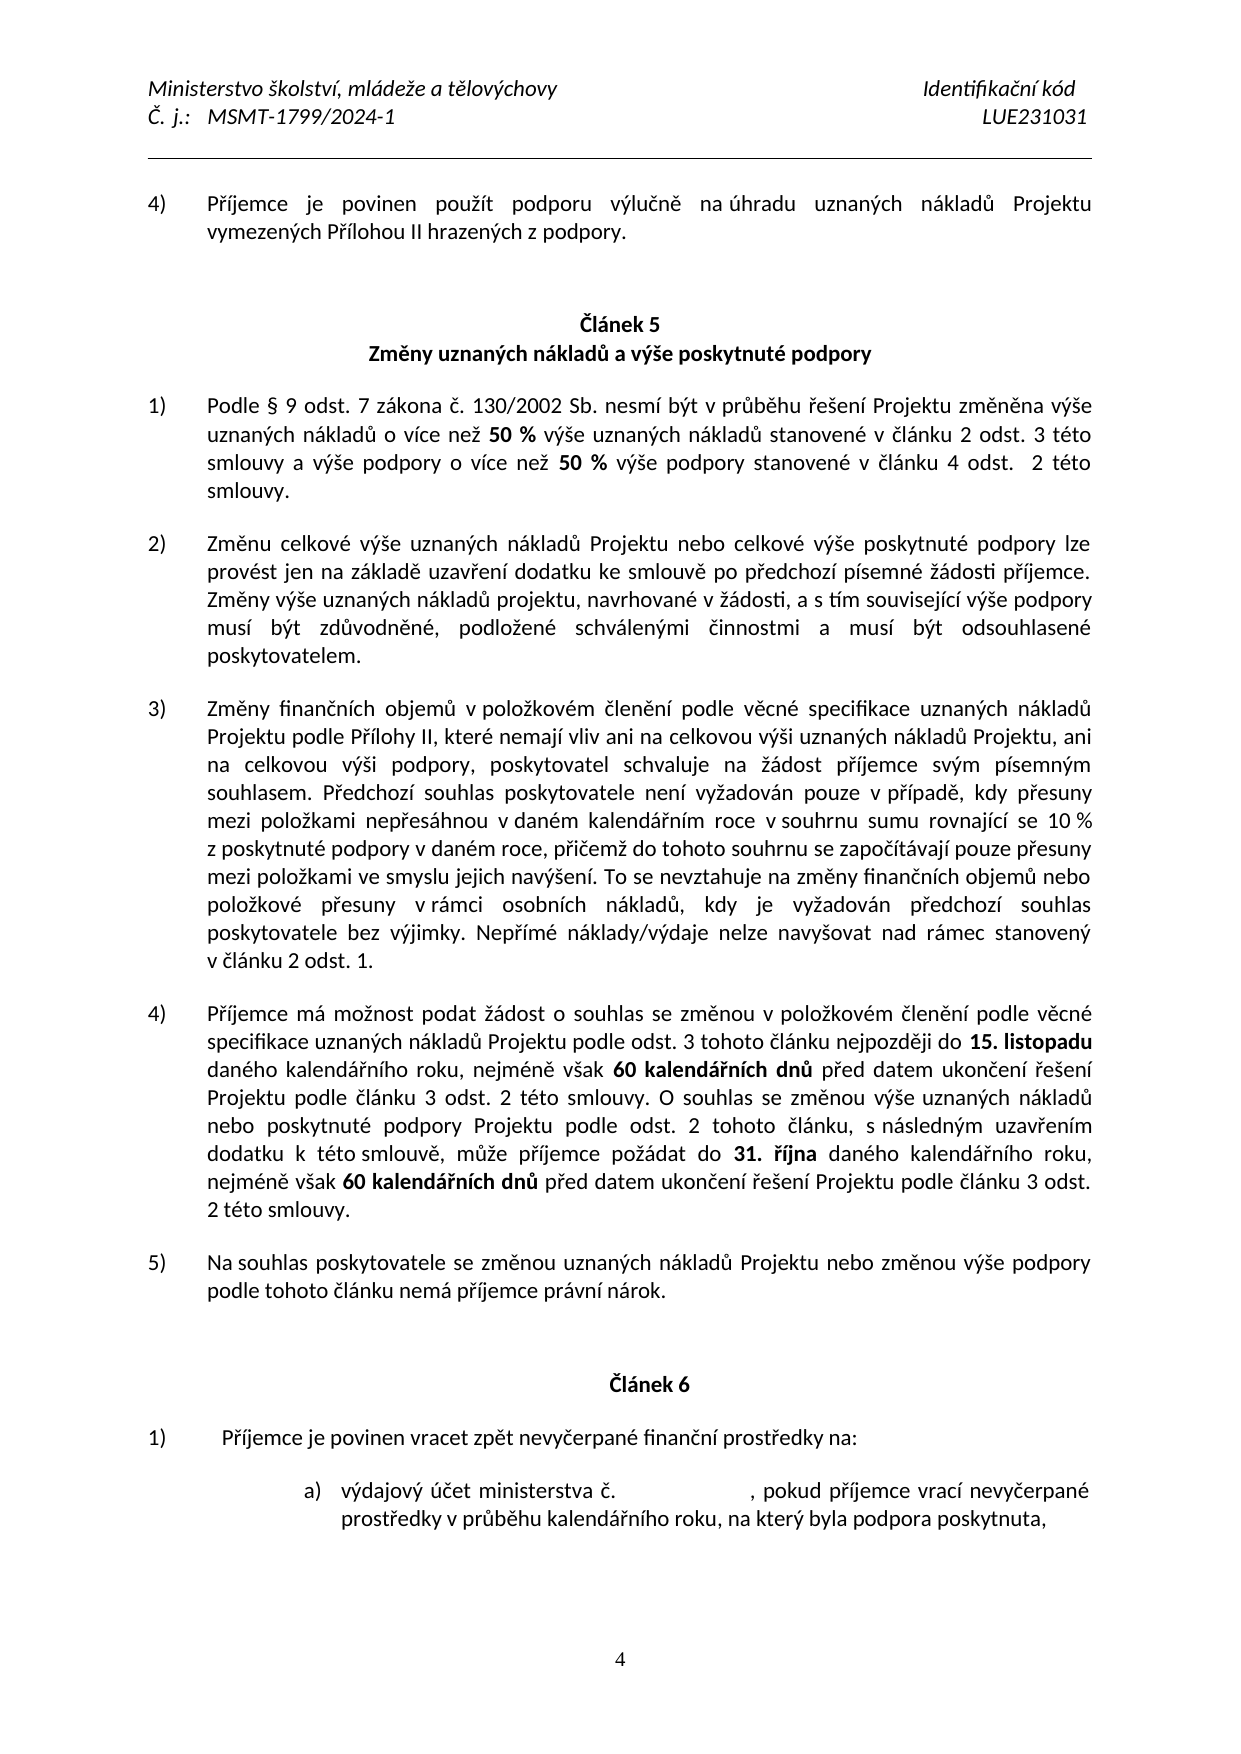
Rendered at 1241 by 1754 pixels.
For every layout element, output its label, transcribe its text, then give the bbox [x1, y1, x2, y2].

list Změnu celkové výše uznaných nákladů Projektu nebo celkové výše poskytnuté podpory lze provést jen na základě uzavření dodatku ke smlouvě po předchozí písemné žádosti příjemce. Změny výše uznaných nákladů projektu, navrhované v žádosti, a s tím související výše podpory musí být zdůvodněné, podložené schválenými činnostmi a musí být odsouhlasené poskytovatelem. [148, 529, 1092, 669]
list Příjemce je povinen použít podporu výlučně na úhradu uznaných nákladů Projektu vymezených Přílohou II hrazených z podpory. [148, 189, 1092, 245]
list Příjemce je povinen vracet zpět nevyčerpané finanční prostředky na: [148, 1423, 1092, 1451]
text Změny uznaných nákladů a výše poskytnuté podpory [148, 339, 1092, 367]
text Článek 6 [207, 1370, 1092, 1398]
list Příjemce má možnost podat žádost o souhlas se změnou v položkovém členění podle věcné specifikace uznaných nákladů Projektu podle odst. 3 tohoto článku nejpozději do 15. listopadu daného kalendářního roku, nejméně však 60 kalendářních dnů před datem ukončení řešení Projektu podle článku 3 odst. 2 této smlouvy. O souhlas se změnou výše uznaných nákladů nebo poskytnuté podpory Projektu podle odst. 2 tohoto článku, s následným uzavřením dodatku k této smlouvě, může příjemce požádat do 31. října daného kalendářního roku, nejméně však 60 kalendářních dnů před datem ukončení řešení Projektu podle článku 3 odst. 2 této smlouvy. [148, 999, 1092, 1223]
list Změny finančních objemů v položkovém členění podle věcné specifikace uznaných nákladů Projektu podle Přílohy II, které nemají vliv ani na celkovou výši uznaných nákladů Projektu, ani na celkovou výši podpory, poskytovatel schvaluje na žádost příjemce svým písemným souhlasem. Předchozí souhlas poskytovatele není vyžadován pouze v případě, kdy přesuny mezi položkami nepřesáhnou v daném kalendářním roce v souhrnu sumu rovnající se 10 % z poskytnuté podpory v daném roce, přičemž do tohoto souhrnu se započítávají pouze přesuny mezi položkami ve smyslu jejich navýšení. To se nevztahuje na změny finančních objemů nebo položkové přesuny v rámci osobních nákladů, kdy je vyžadován předchozí souhlas poskytovatele bez výjimky. Nepřímé náklady/výdaje nelze navyšovat nad rámec stanovený v článku 2 odst. 1. [148, 694, 1092, 974]
list Podle § 9 odst. 7 zákona č. 130/2002 Sb. nesmí být v průběhu řešení Projektu změněna výše uznaných nákladů o více než 50 % výše uznaných nákladů stanovené v článku 2 odst. 3 této smlouvy a výše podpory o více než 50 % výše podpory stanovené v článku 4 odst. 2 této smlouvy. [148, 392, 1092, 504]
text Článek 5 [148, 311, 1092, 339]
list Na souhlas poskytovatele se změnou uznaných nákladů Projektu nebo změnou výše podpory podle tohoto článku nemá příjemce právní nárok. [148, 1248, 1092, 1304]
list výdajový účet ministerstva č. , pokud příjemce vrací nevyčerpané prostředky v průběhu kalendářního roku, na který byla podpora poskytnuta, [304, 1476, 1092, 1532]
